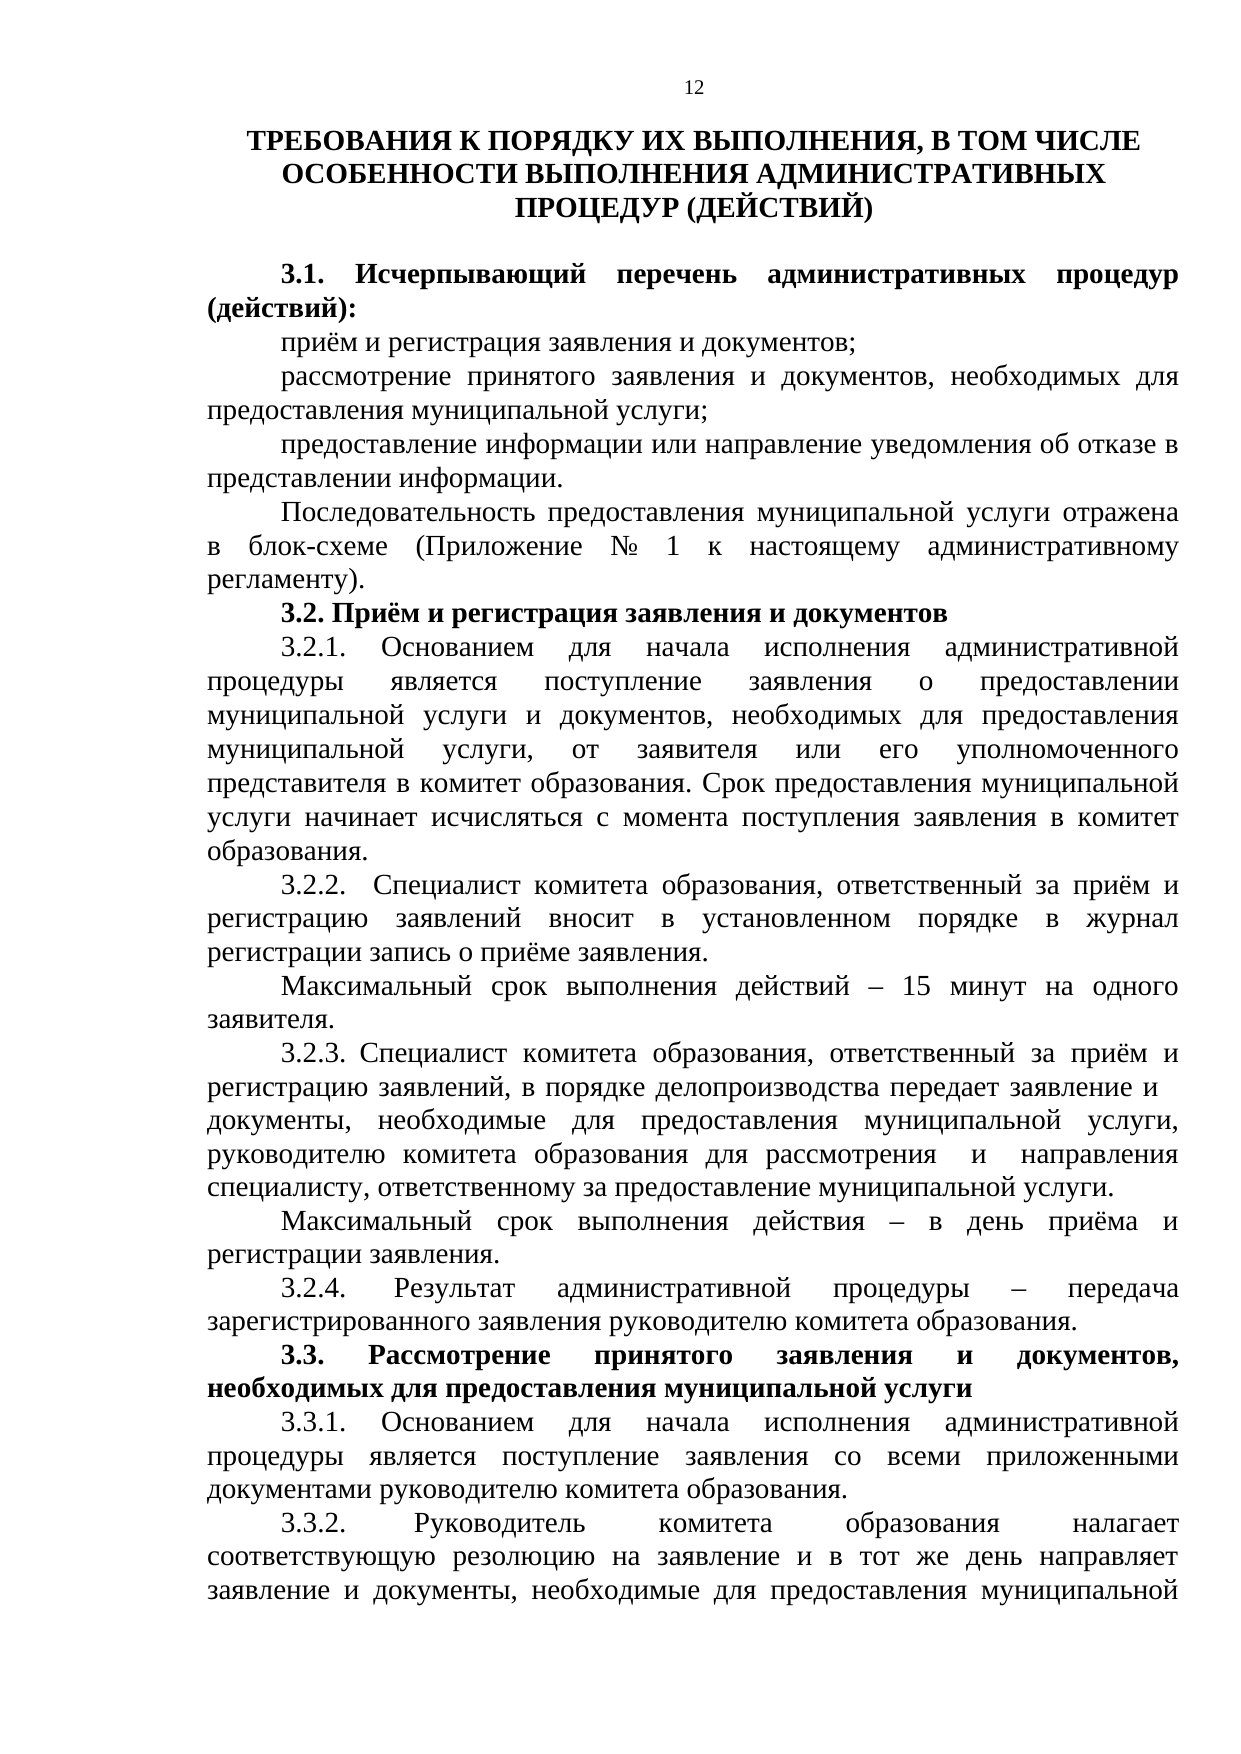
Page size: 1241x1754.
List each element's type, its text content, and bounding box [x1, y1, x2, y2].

text Максимальный срок выполнения действий – 15 минут на одного заявителя. [207, 968, 1180, 1035]
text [207, 123, 1181, 224]
text приём и регистрация заявления и документов; [207, 324, 1180, 358]
text рассмотрение принятого заявления и документов, необходимых для предоставления муниципальной услуги; [207, 358, 1180, 426]
text 3.2. Приём и регистрация заявления и документов [207, 596, 1180, 630]
text 3.3.1. Основанием для начала исполнения административной процедуры является поступление заявления со всеми приложенными документами руководителю комитета образования. [207, 1405, 1180, 1505]
text Максимальный срок выполнения действия – в день приёма и регистрации заявления. [207, 1203, 1180, 1271]
text 3.2.2. Специалист комитета образования, ответственный за приём и регистрацию заявлений вносит в установленном порядке в журнал регистрации запись о приёме заявления. [207, 867, 1180, 968]
text предоставление информации или направление уведомления об отказе в представлении информации. [207, 426, 1180, 494]
text Последовательность предоставления муниципальной услуги отражена в блок-схеме (Приложение № 1 к настоящему административному регламенту). [207, 494, 1180, 596]
text 3.1. Исчерпывающий перечень административных процедур (действий): [207, 256, 1180, 324]
text 3.2.4. Результат административной процедуры – передача зарегистрированного заявления руководителю комитета образования. [207, 1271, 1180, 1338]
text 3.2.3. Специалист комитета образования, ответственный за приём и регистрацию заявлений, в порядке делопроизводства передает заявление и документы, необходимые для предоставления муниципальной услуги, руководителю комитета образования для рассмотрения и направления специалисту, ответственному за предоставление муниципальной услуги. [207, 1036, 1180, 1203]
text 3.3. Рассмотрение принятого заявления и документов, необходимых для предоставления муниципальной услуги [207, 1338, 1180, 1405]
text 3.2.1. Основанием для начала исполнения административной процедуры является поступление заявления о предоставлении муниципальной услуги и документов, необходимых для предоставления муниципальной услуги, от заявителя или его уполномоченного представителя в комитет образования. Срок предоставления муниципальной услуги начинает исчисляться с момента поступления заявления в комитет образования. [207, 630, 1180, 867]
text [207, 1505, 1180, 1606]
